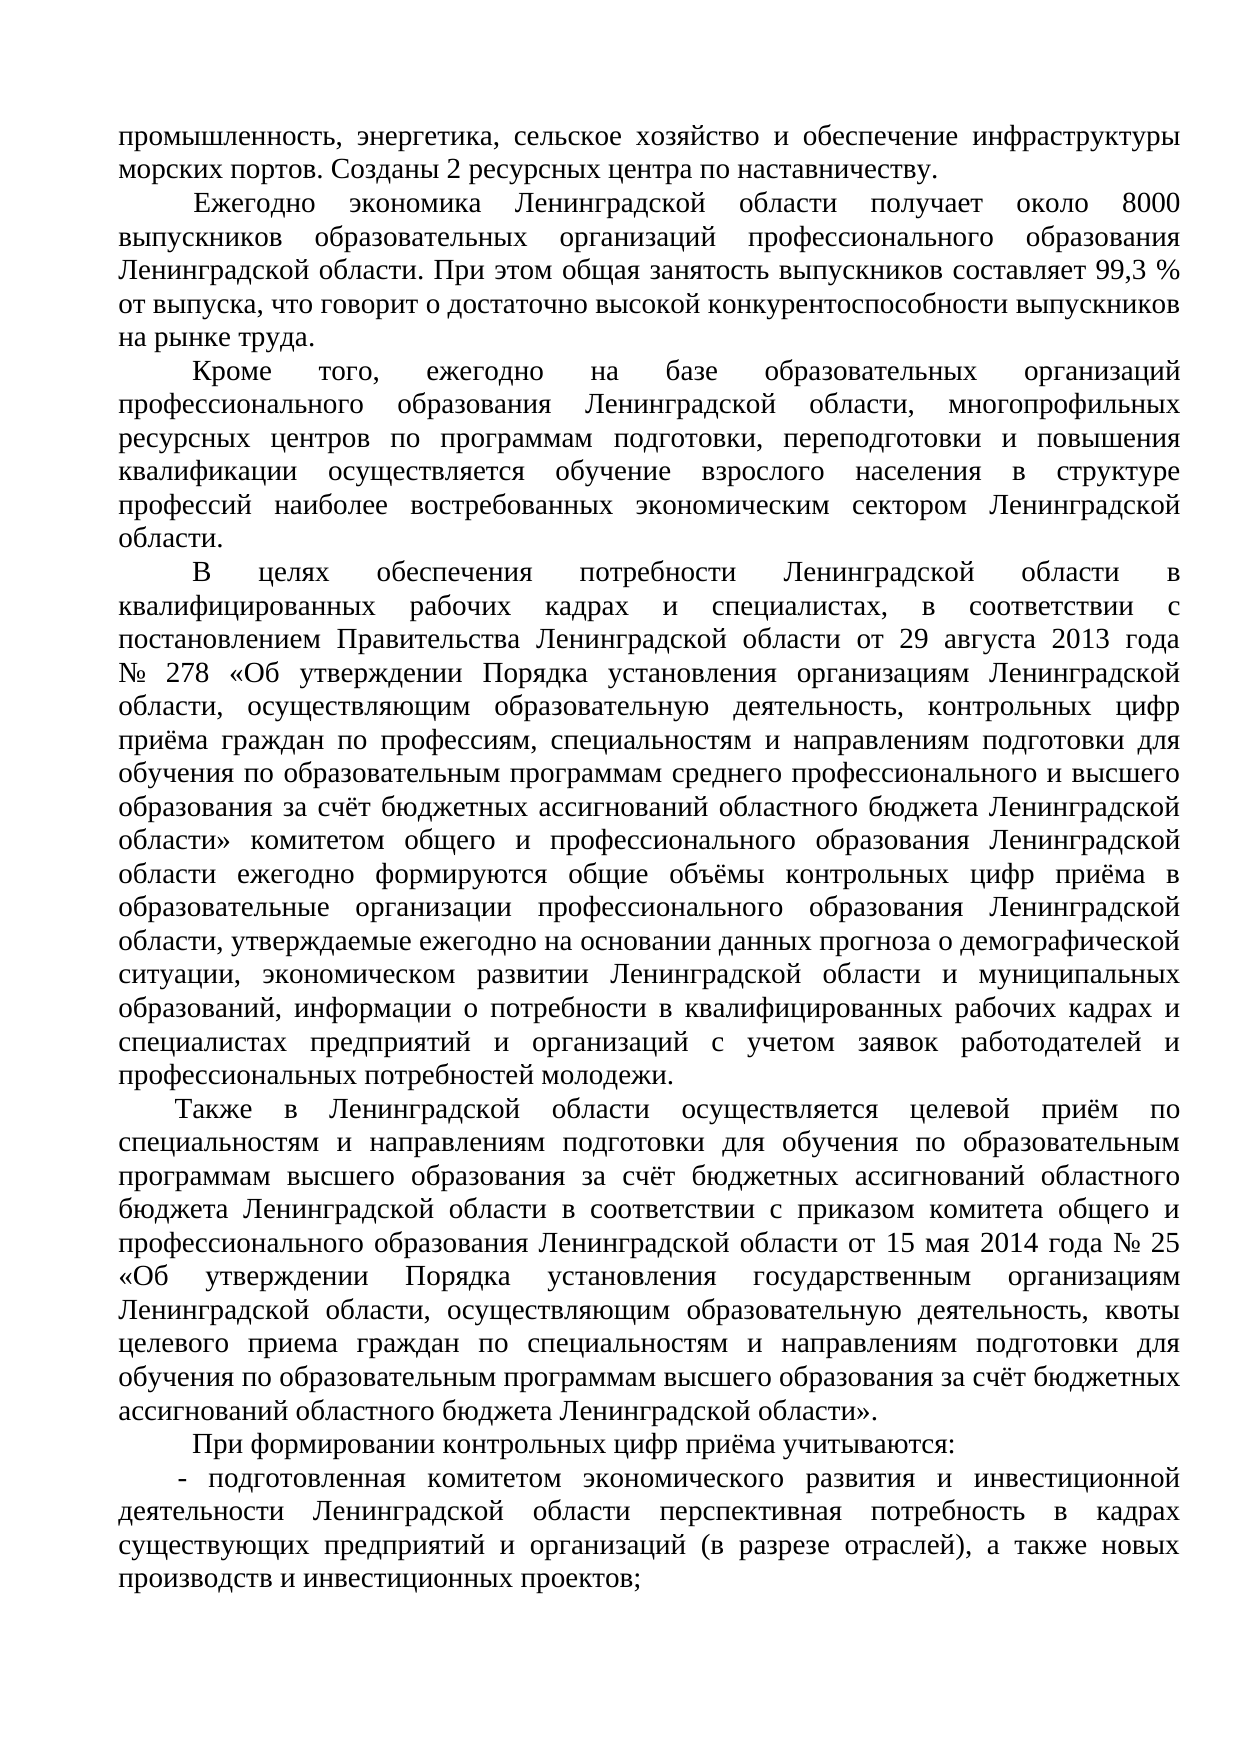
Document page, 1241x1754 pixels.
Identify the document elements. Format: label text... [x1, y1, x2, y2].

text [118, 118, 1181, 185]
text Ежегодно экономика Ленинградской области получает около 8000 выпускников образовательных организаций профессионального образования Ленинградской области. При этом общая занятость выпускников составляет 99,3 % от выпуска, что говорит о достаточно высокой конкурентоспособности выпускников на рынке труда. [118, 185, 1181, 353]
text В целях обеспечения потребности Ленинградской области в квалифицированных рабочих кадрах и специалистах, в соответствии с постановлением Правительства Ленинградской области от 29 августа 2013 года № 278 «Об утверждении Порядка установления организациям Ленинградской области, осуществляющим образовательную деятельность, контрольных цифр приёма граждан по профессиям, специальностям и направлениям подготовки для обучения по образовательным программам среднего профессионального и высшего образования за счёт бюджетных ассигнований областного бюджета Ленинградской области» комитетом общего и профессионального образования Ленинградской области ежегодно формируются общие объёмы контрольных цифр приёма в образовательные организации профессионального образования Ленинградской области, утверждаемые ежегодно на основании данных прогноза о демографической ситуации, экономическом развитии Ленинградской области и муниципальных образований, информации о потребности в квалифицированных рабочих кадрах и специалистах предприятий и организаций с учетом заявок работодателей и профессиональных потребностей молодежи. [118, 554, 1181, 1091]
text Также в Ленинградской области осуществляется целевой приём по специальностям и направлениям подготовки для обучения по образовательным программам высшего образования за счёт бюджетных ассигнований областного бюджета Ленинградской области в соответствии с приказом комитета общего и профессионального образования Ленинградской области от 15 мая 2014 года № 25 «Об утверждении Порядка установления государственным организациям Ленинградской области, осуществляющим образовательную деятельность, квоты целевого приема граждан по специальностям и направлениям подготовки для обучения по образовательным программам высшего образования за счёт бюджетных ассигнований областного бюджета Ленинградской области». [118, 1091, 1181, 1426]
text При формировании контрольных цифр приёма учитываются: [118, 1426, 1181, 1460]
text - подготовленная комитетом экономического развития и инвестиционной деятельности Ленинградской области перспективная потребность в кадрах существующих предприятий и организаций (в разрезе отраслей), а также новых производств и инвестиционных проектов; [118, 1460, 1181, 1594]
text Кроме того, ежегодно на базе образовательных организаций профессионального образования Ленинградской области, многопрофильных ресурсных центров по программам подготовки, переподготовки и повышения квалификации осуществляется обучение взрослого населения в структуре профессий наиболее востребованных экономическим сектором Ленинградской области. [118, 353, 1181, 554]
